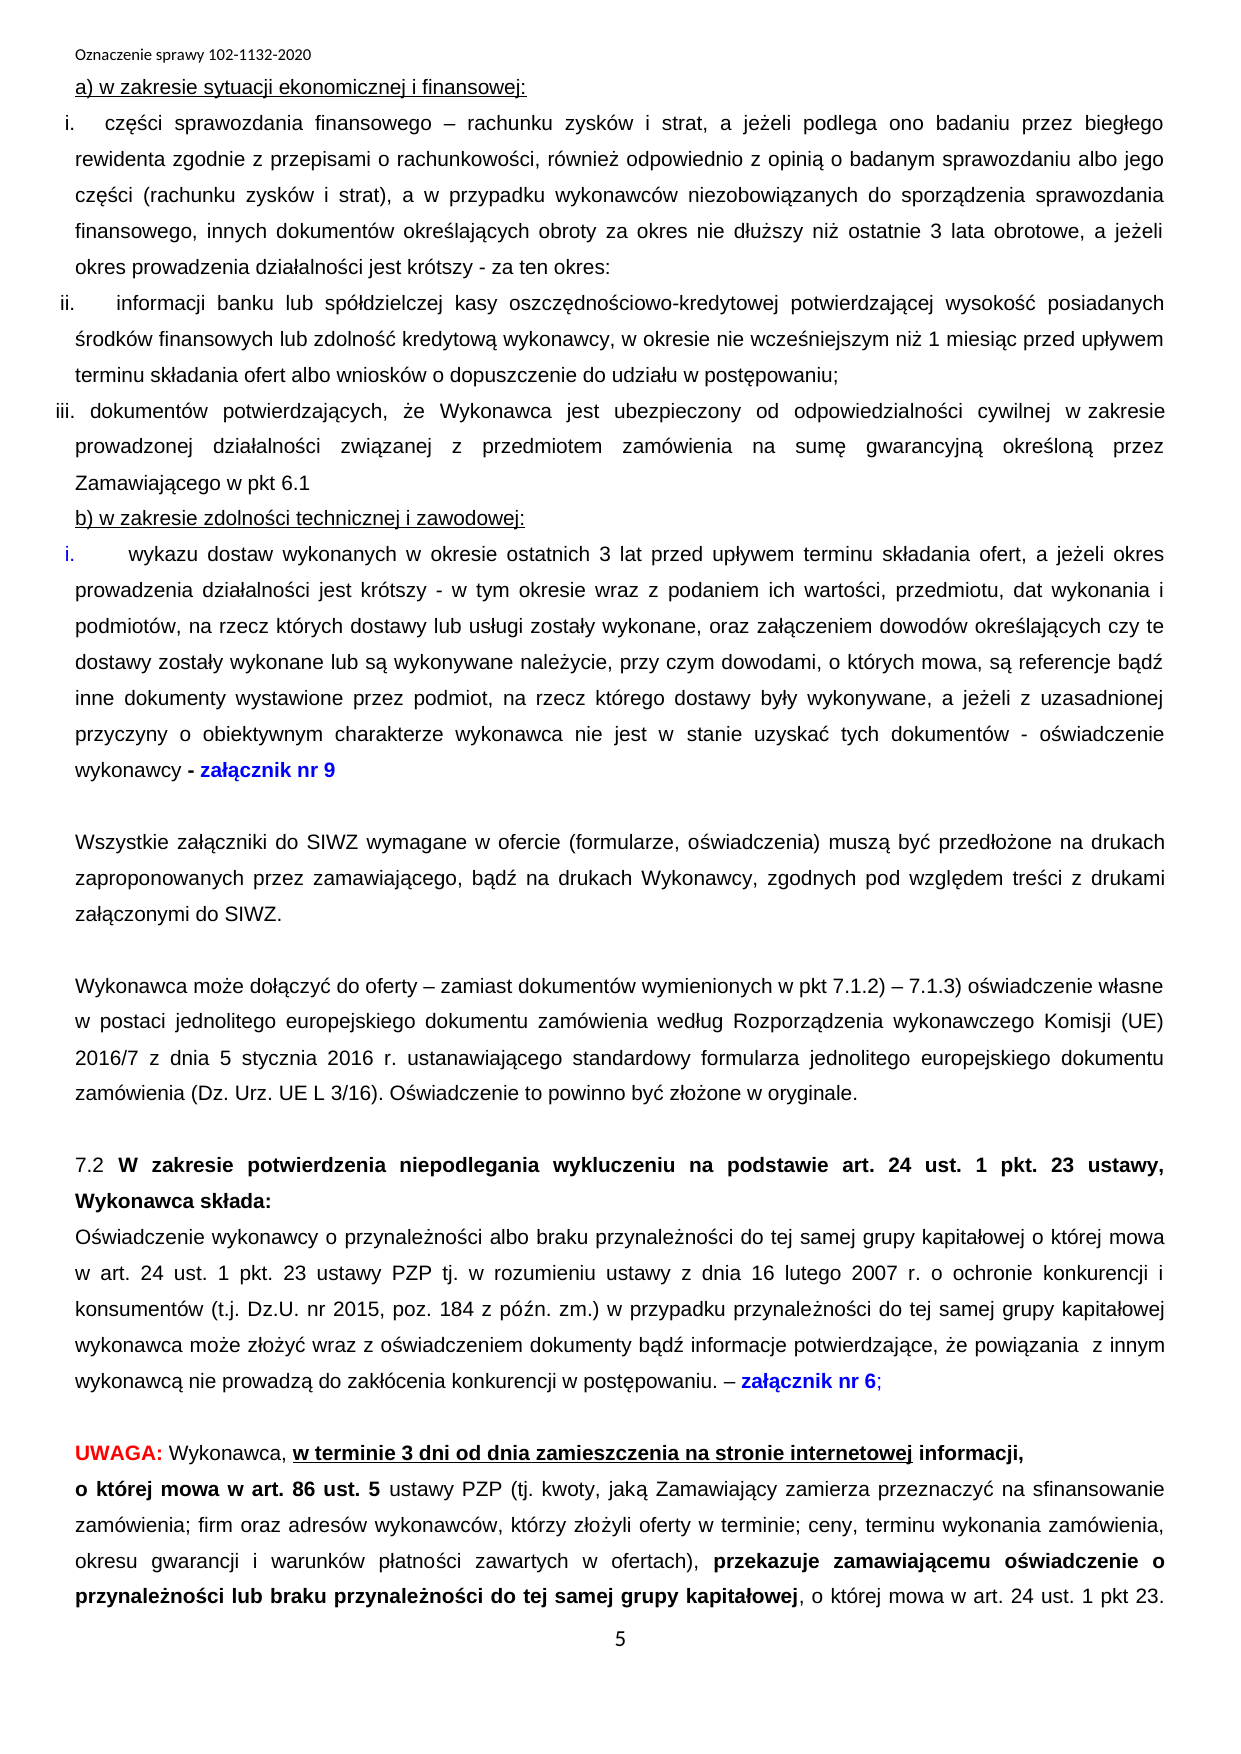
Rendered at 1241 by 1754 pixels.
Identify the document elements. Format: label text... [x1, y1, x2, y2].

text Oświadczenie wykonawcy o przynależności albo braku przynależności do tej samej grupy kapitałowej o której mowa w art. 24 ust. 1 pkt. 23 ustawy PZP tj. w rozumieniu ustawy z dnia 16 lutego 2007 r. o ochronie konkurencji i konsumentów (t.j. Dz.U. nr 2015, poz. 184 z późn. zm.) w przypadku przynależności do tej samej grupy kapitałowej wykonawca może złożyć wraz z oświadczeniem dokumenty bądź informacje potwierdzające, że powiązania z innym wykonawcą nie prowadzą do zakłócenia konkurencji w postępowaniu. – załącznik nr 6; [75, 1225, 1165, 1393]
list części sprawozdania finansowego – rachunku zysków i strat, a jeżeli podlega ono badaniu przez biegłego rewidenta zgodnie z przepisami o rachunkowości, również odpowiednio z opinią o badanym sprawozdaniu albo jego części (rachunku zysków i strat), a w przypadku wykonawców niezobowiązanych do sporządzenia sprawozdania finansowego, innych dokumentów określających obroty za okres nie dłuższy niż ostatnie 3 lata obrotowe, a jeżeli okres prowadzenia działalności jest krótszy - za ten okres: [75, 111, 1165, 279]
list W zakresie potwierdzenia niepodlegania wykluczeniu na podstawie art. 24 ust. 1 pkt. 23 ustawy, Wykonawca składa: [75, 1153, 1165, 1213]
text b) w zakresie zdolności technicznej i zawodowej: [75, 506, 1165, 530]
list informacji banku lub spółdzielczej kasy oszczędnościowo-kredytowej potwierdzającej wysokość posiadanych środków finansowych lub zdolność kredytową wykonawcy, w okresie nie wcześniejszym niż 1 miesiąc przed upływem terminu składania ofert albo wniosków o dopuszczenie do udziału w postępowaniu; [75, 291, 1165, 386]
text Wykonawca może dołączyć do oferty – zamiast dokumentów wymienionych w pkt 7.1.2) – 7.1.3) oświadczenie własne w postaci jednolitego europejskiego dokumentu zamówienia według Rozporządzenia wykonawczego Komisji (UE) 2016/7 z dnia 5 stycznia 2016 r. ustanawiającego standardowy formularza jednolitego europejskiego dokumentu zamówienia (Dz. Urz. UE L 3/16). Oświadczenie to powinno być złożone w oryginale. [75, 973, 1165, 1105]
text Wszystkie załączniki do SIWZ wymagane w ofercie (formularze, oświadczenia) muszą być przedłożone na drukach zaproponowanych przez zamawiającego, bądź na drukach Wykonawcy, zgodnych pod względem treści z drukami załączonymi do SIWZ. [75, 830, 1165, 926]
list wykazu dostaw wykonanych w okresie ostatnich 3 lat przed upływem terminu składania ofert, a jeżeli okres prowadzenia działalności jest krótszy - w tym okresie wraz z podaniem ich wartości, przedmiotu, dat wykonania i podmiotów, na rzecz których dostawy lub usługi zostały wykonane, oraz załączeniem dowodów określających czy te dostawy zostały wykonane lub są wykonywane należycie, przy czym dowodami, o których mowa, są referencje bądź inne dokumenty wystawione przez podmiot, na rzecz którego dostawy były wykonywane, a jeżeli z uzasadnionej przyczyny o obiektywnym charakterze wykonawca nie jest w stanie uzyskać tych dokumentów - oświadczenie wykonawcy - załącznik nr 9 [75, 542, 1165, 782]
text a) w zakresie sytuacji ekonomicznej i finansowej: [75, 75, 1165, 99]
list dokumentów potwierdzających, że Wykonawca jest ubezpieczony od odpowiedzialności cywilnej w zakresie prowadzonej działalności związanej z przedmiotem zamówienia na sumę gwarancyjną określoną przez Zamawiającego w pkt 6.1 [75, 398, 1165, 494]
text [75, 1441, 1165, 1608]
